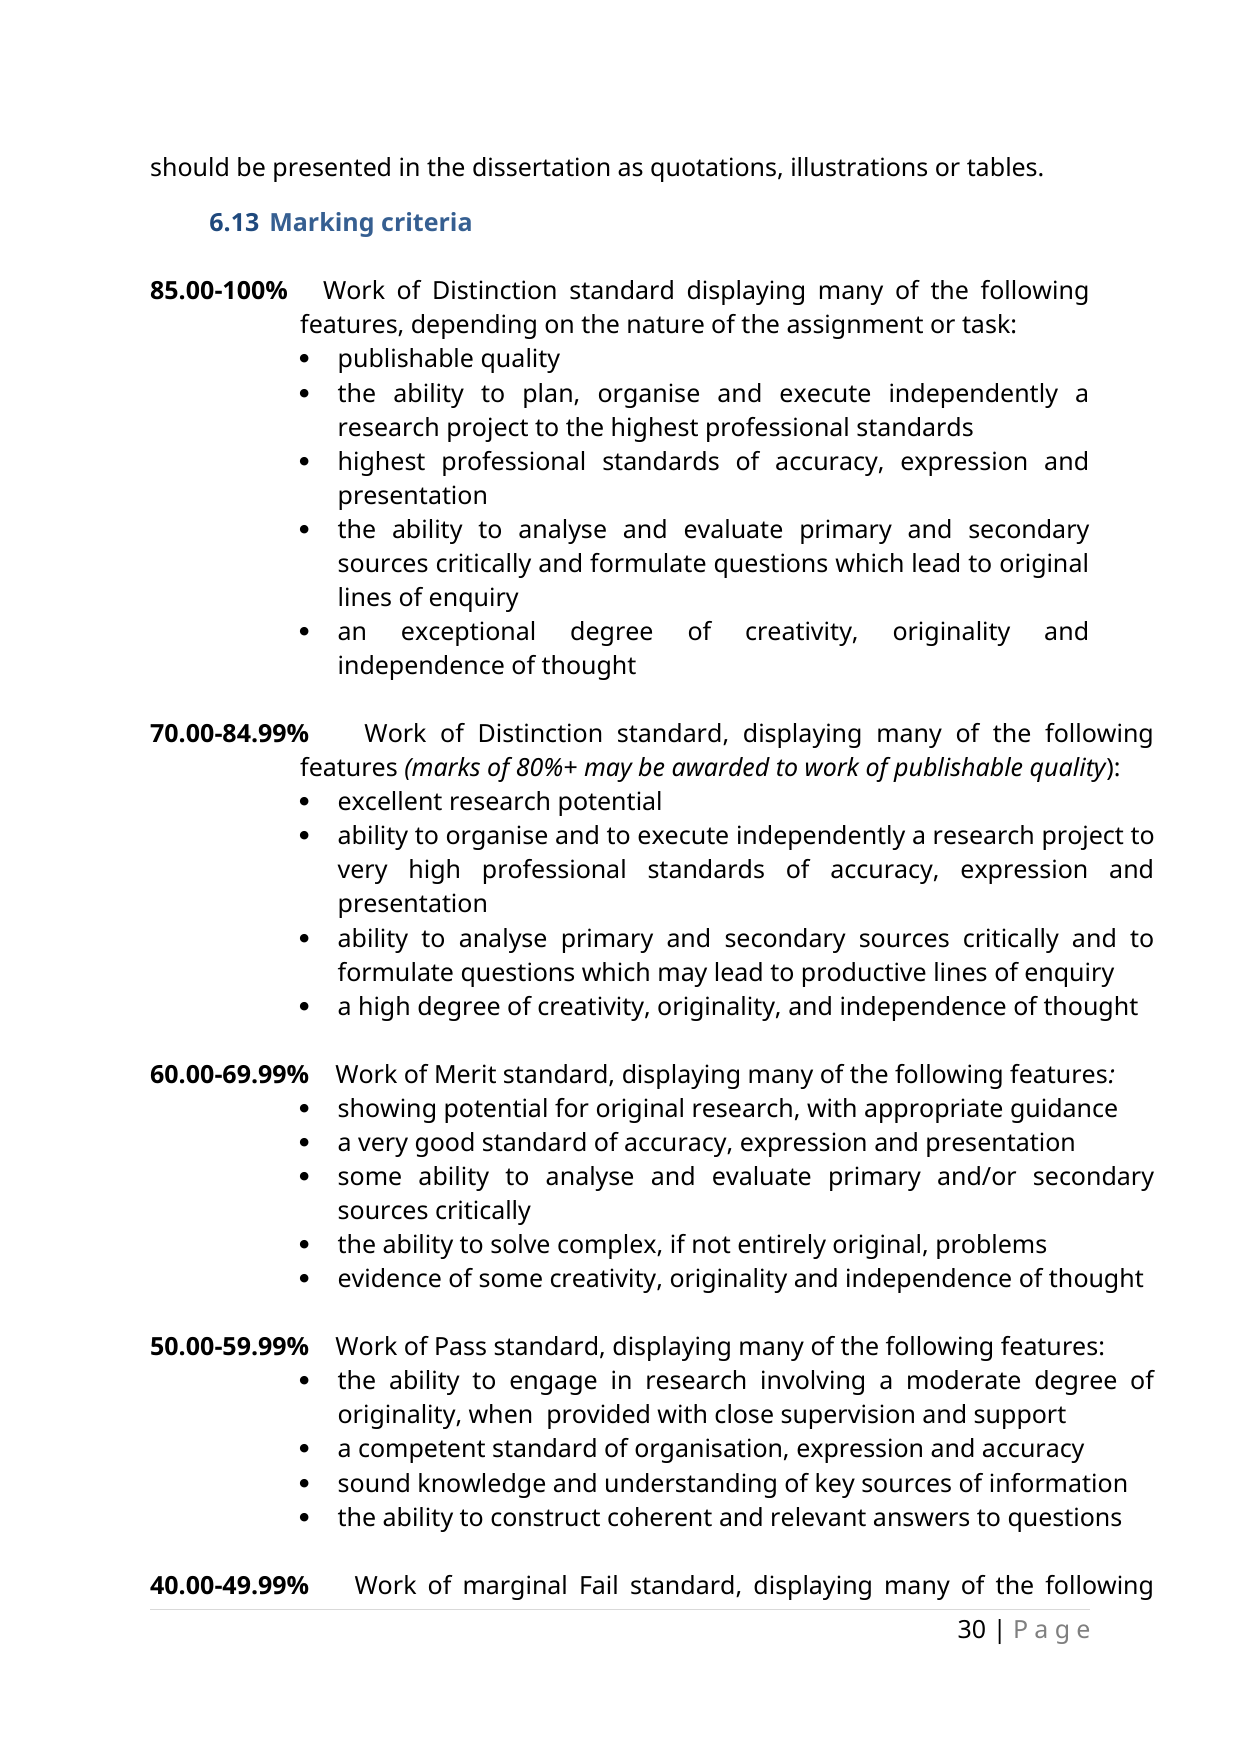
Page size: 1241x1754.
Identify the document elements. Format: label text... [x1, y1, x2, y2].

list an exceptional degree of creativity, originality and independence of thought [300, 614, 1090, 682]
list ability to analyse primary and secondary sources critically and to formulate questions which may lead to productive lines of enquiry [300, 920, 1155, 988]
list excellent research potential [300, 784, 1155, 818]
text 70.00-84.99% Work of Distinction standard, displaying many of the following features (marks of 80%+ may be awarded to work of publishable quality): [150, 716, 1155, 784]
list highest professional standards of accuracy, expression and presentation [300, 443, 1090, 511]
text 60.00-69.99% Work of Merit standard, displaying many of the following features: [150, 1056, 1155, 1091]
list publishable quality [300, 341, 1090, 375]
list ability to organise and to execute independently a research project to very high professional standards of accuracy, expression and presentation [300, 818, 1155, 920]
list the ability to plan, organise and execute independently a research project to the highest professional standards [300, 375, 1090, 443]
list a high degree of creativity, originality, and independence of thought [300, 988, 1155, 1022]
list the ability to analyse and evaluate primary and secondary sources critically and formulate questions which lead to original lines of enquiry [300, 511, 1090, 614]
text 50.00-59.99% Work of Pass standard, displaying many of the following features: [150, 1329, 1155, 1363]
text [150, 150, 1090, 184]
list the ability to engage in research involving a moderate degree of originality, when provided with close supervision and support [300, 1363, 1155, 1431]
subtitle Marking criteria [209, 205, 1090, 239]
list sound knowledge and understanding of key sources of information [300, 1465, 1155, 1499]
list evidence of some creativity, originality and independence of thought [300, 1261, 1155, 1295]
list a very good standard of accuracy, expression and presentation [300, 1124, 1155, 1159]
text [150, 1567, 1155, 1601]
list showing potential for original research, with appropriate guidance [300, 1091, 1155, 1124]
list the ability to construct coherent and relevant answers to questions [300, 1499, 1155, 1533]
list some ability to analyse and evaluate primary and/or secondary sources critically [300, 1159, 1155, 1227]
list a competent standard of organisation, expression and accuracy [300, 1431, 1155, 1465]
list the ability to solve complex, if not entirely original, problems [300, 1227, 1155, 1261]
text 85.00-100% Work of Distinction standard displaying many of the following features, depending on the nature of the assignment or task: [150, 273, 1090, 341]
